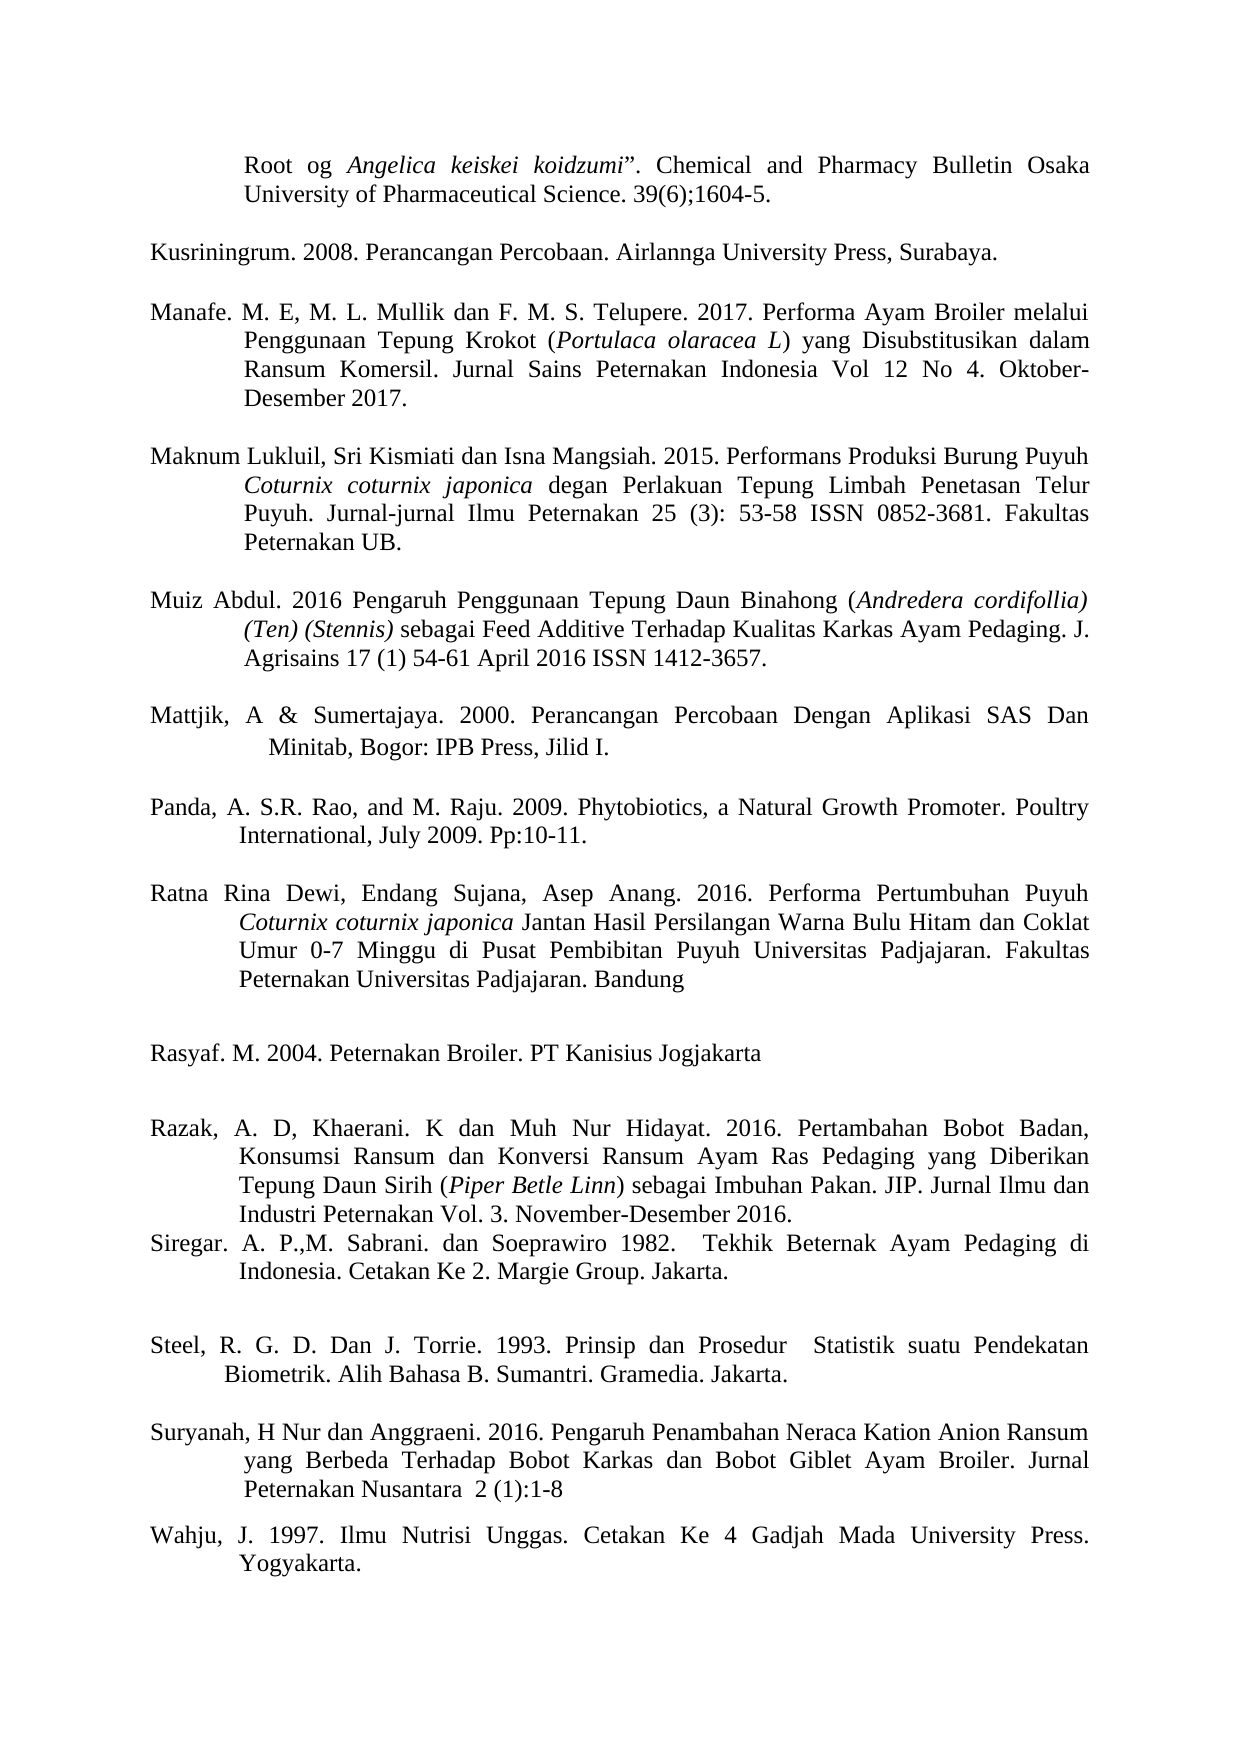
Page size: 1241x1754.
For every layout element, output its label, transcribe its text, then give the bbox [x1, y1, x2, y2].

text Panda, A. S.R. Rao, and M. Raju. 2009. Phytobiotics, a Natural Growth Promoter. Poultry International, July 2009. Pp:10-11. [150, 792, 1090, 849]
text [150, 150, 1090, 207]
text Mattjik, A & Sumertajaya. 2000. Perancangan Percobaan Dengan Aplikasi SAS Dan Minitab, Bogor: IPB Press, Jilid I. [150, 701, 1090, 760]
text Maknum Lukluil, Sri Kismiati dan Isna Mangsiah. 2015. Performans Produksi Burung Puyuh Coturnix coturnix japonica degan Perlakuan Tepung Limbah Penetasan Telur Puyuh. Jurnal-jurnal Ilmu Peternakan 25 (3): 53-58 ISSN 0852-3681. Fakultas Peternakan UB. [150, 441, 1090, 556]
text Suryanah, H Nur dan Anggraeni. 2016. Pengaruh Penambahan Neraca Kation Anion Ransum yang Berbeda Terhadap Bobot Karkas dan Bobot Giblet Ayam Broiler. Jurnal Peternakan Nusantara 2 (1):1-8 [150, 1417, 1090, 1503]
text Kusriningrum. 2008. Perancangan Percobaan. Airlannga University Press, Surabaya. [150, 237, 1090, 265]
text Muiz Abdul. 2016 Pengaruh Penggunaan Tepung Daun Binahong (Andredera cordifollia) (Ten) (Stennis) sebagai Feed Additive Terhadap Kualitas Karkas Ayam Pedaging. J. Agrisains 17 (1) 54-61 April 2016 ISSN 1412-3657. [150, 585, 1090, 671]
text Steel, R. G. D. Dan J. Torrie. 1993. Prinsip dan Prosedur Statistik suatu Pendekatan Biometrik. Alih Bahasa B. Sumantri. Gramedia. Jakarta. [150, 1331, 1090, 1388]
text Rasyaf. M. 2004. Peternakan Broiler. PT Kanisius Jogjakarta [150, 1038, 1090, 1067]
text Wahju, J. 1997. Ilmu Nutrisi Unggas. Cetakan Ke 4 Gadjah Mada University Press. Yogyakarta. [150, 1520, 1090, 1577]
text Manafe. M. E, M. L. Mullik dan F. M. S. Telupere. 2017. Performa Ayam Broiler melalui Penggunaan Tepung Krokot (Portulaca olaracea L) yang Disubstitusikan dalam Ransum Komersil. Jurnal Sains Peternakan Indonesia Vol 12 No 4. Oktober-Desember 2017. [150, 297, 1090, 412]
text Razak, A. D, Khaerani. K dan Muh Nur Hidayat. 2016. Pertambahan Bobot Badan, Konsumsi Ransum dan Konversi Ransum Ayam Ras Pedaging yang Diberikan Tepung Daun Sirih (Piper Betle Linn) sebagai Imbuhan Pakan. JIP. Jurnal Ilmu dan Industri Peternakan Vol. 3. November-Desember 2016. [150, 1113, 1090, 1228]
text Ratna Rina Dewi, Endang Sujana, Asep Anang. 2016. Performa Pertumbuhan Puyuh Coturnix coturnix japonica Jantan Hasil Persilangan Warna Bulu Hitam dan Coklat Umur 0-7 Minggu di Pusat Pembibitan Puyuh Universitas Padjajaran. Fakultas Peternakan Universitas Padjajaran. Bandung [150, 878, 1090, 993]
text Siregar. A. P.,M. Sabrani. dan Soeprawiro 1982. Tekhik Beternak Ayam Pedaging di Indonesia. Cetakan Ke 2. Margie Group. Jakarta. [150, 1228, 1090, 1285]
